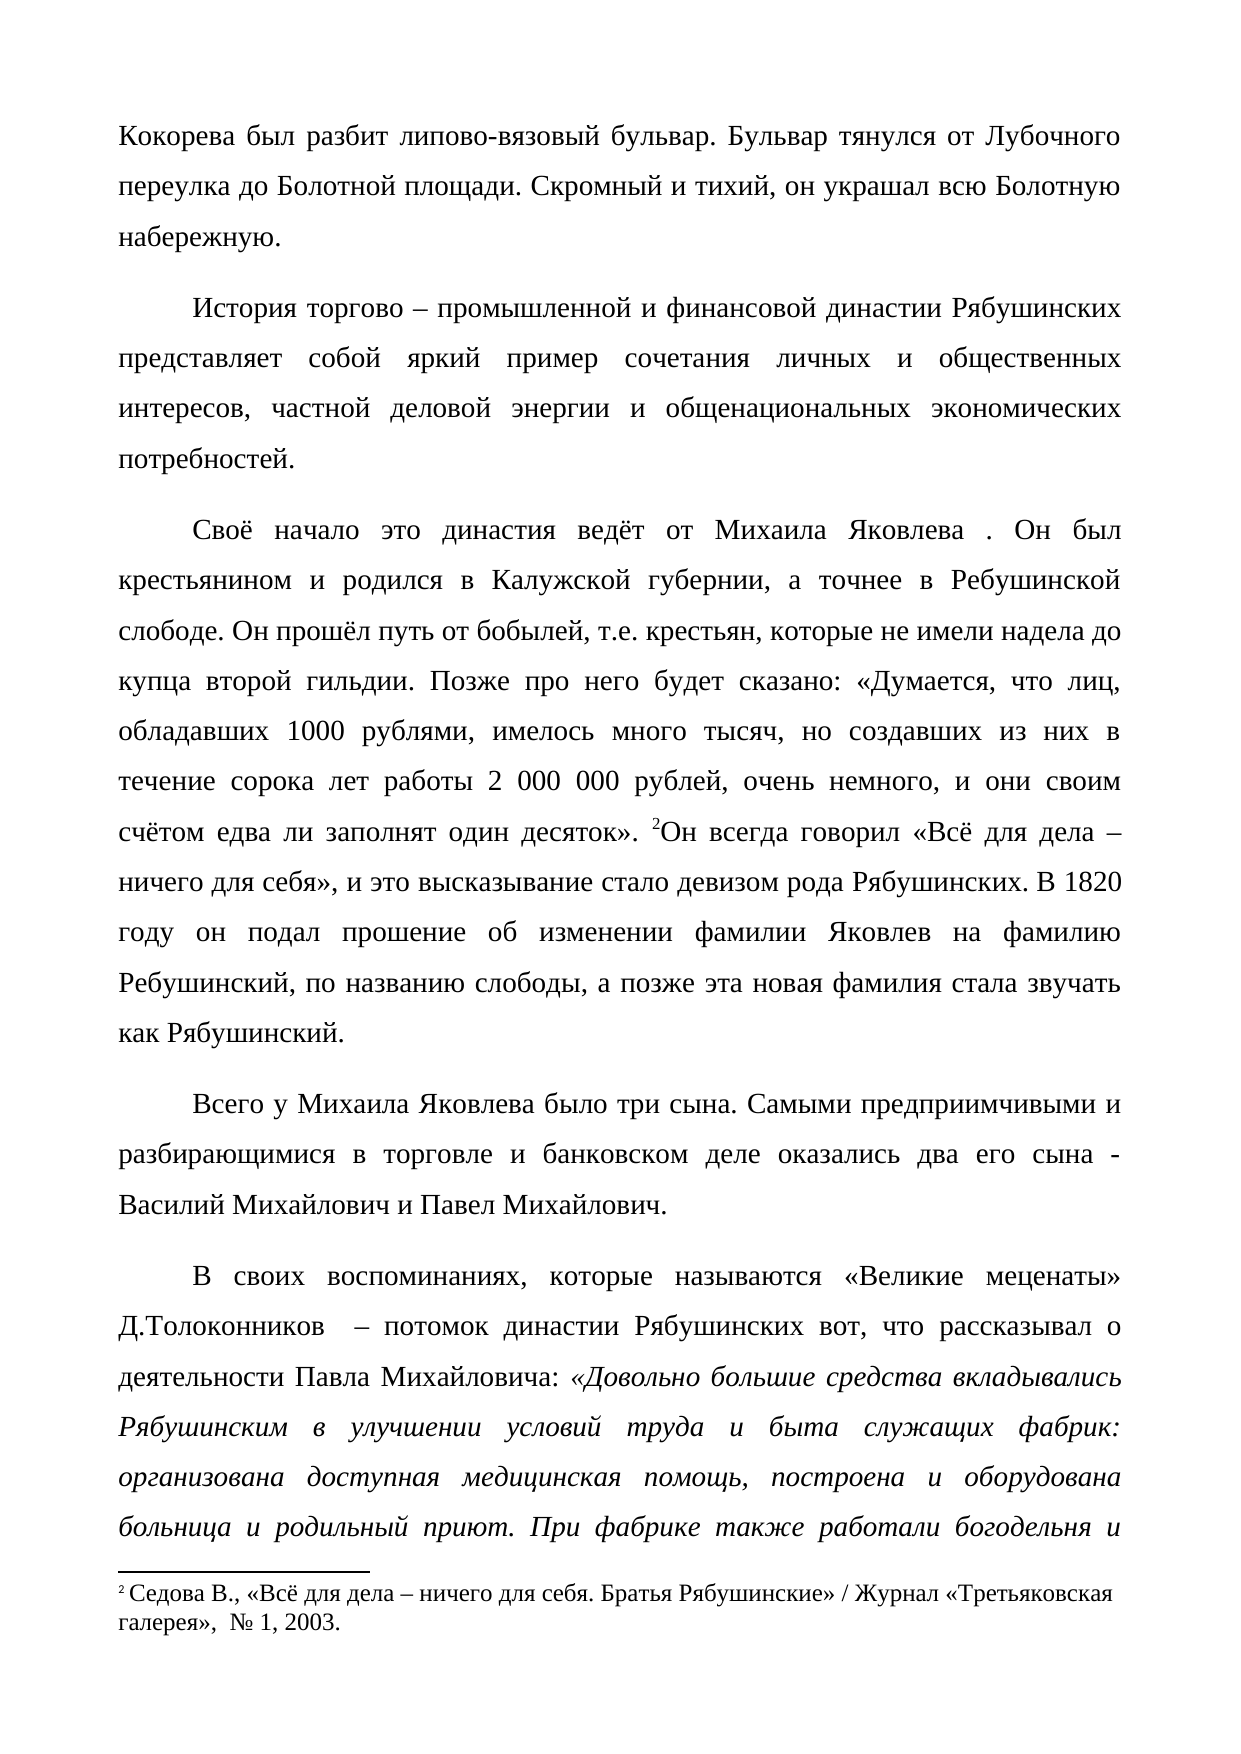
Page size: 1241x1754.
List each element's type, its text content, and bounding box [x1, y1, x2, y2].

text История торгово – промышленной и финансовой династии Рябушинских представляет собой яркий пример сочетания личных и общественных интересов, частной деловой энергии и общенациональных экономических потребностей. [118, 290, 1122, 474]
text Всего у Михаила Яковлева было три сына. Самыми предприимчивыми и разбирающимися в торговле и банковском деле оказались два его сына - Василий Михайлович и Павел Михайлович. [118, 1086, 1122, 1220]
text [118, 1258, 1122, 1543]
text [118, 118, 1122, 252]
text Своё начало это династия ведёт от Михаила Яковлева . Он был крестьянином и родился в Калужской губернии, а точнее в Ребушинской слободе. Он прошёл путь от бобылей, т.е. крестьян, которые не имели надела до купца второй гильдии. Позже про него будет сказано: «Думается, что лиц, обладавших 1000 рублями, имелось много тысяч, но создавших из них в течение сорока лет работы 2 000 000 рублей, очень немного, и они своим счётом едва ли заполнят один десяток». Он всегда говорил «Всё для дела – ничего для себя», и это высказывание стало девизом рода Рябушинских. В 1820 году он подал прошение об изменении фамилии Яковлев на фамилию Ребушинский, по названию слободы, а позже эта новая фамилия стала звучать как Рябушинский. [118, 512, 1122, 1049]
